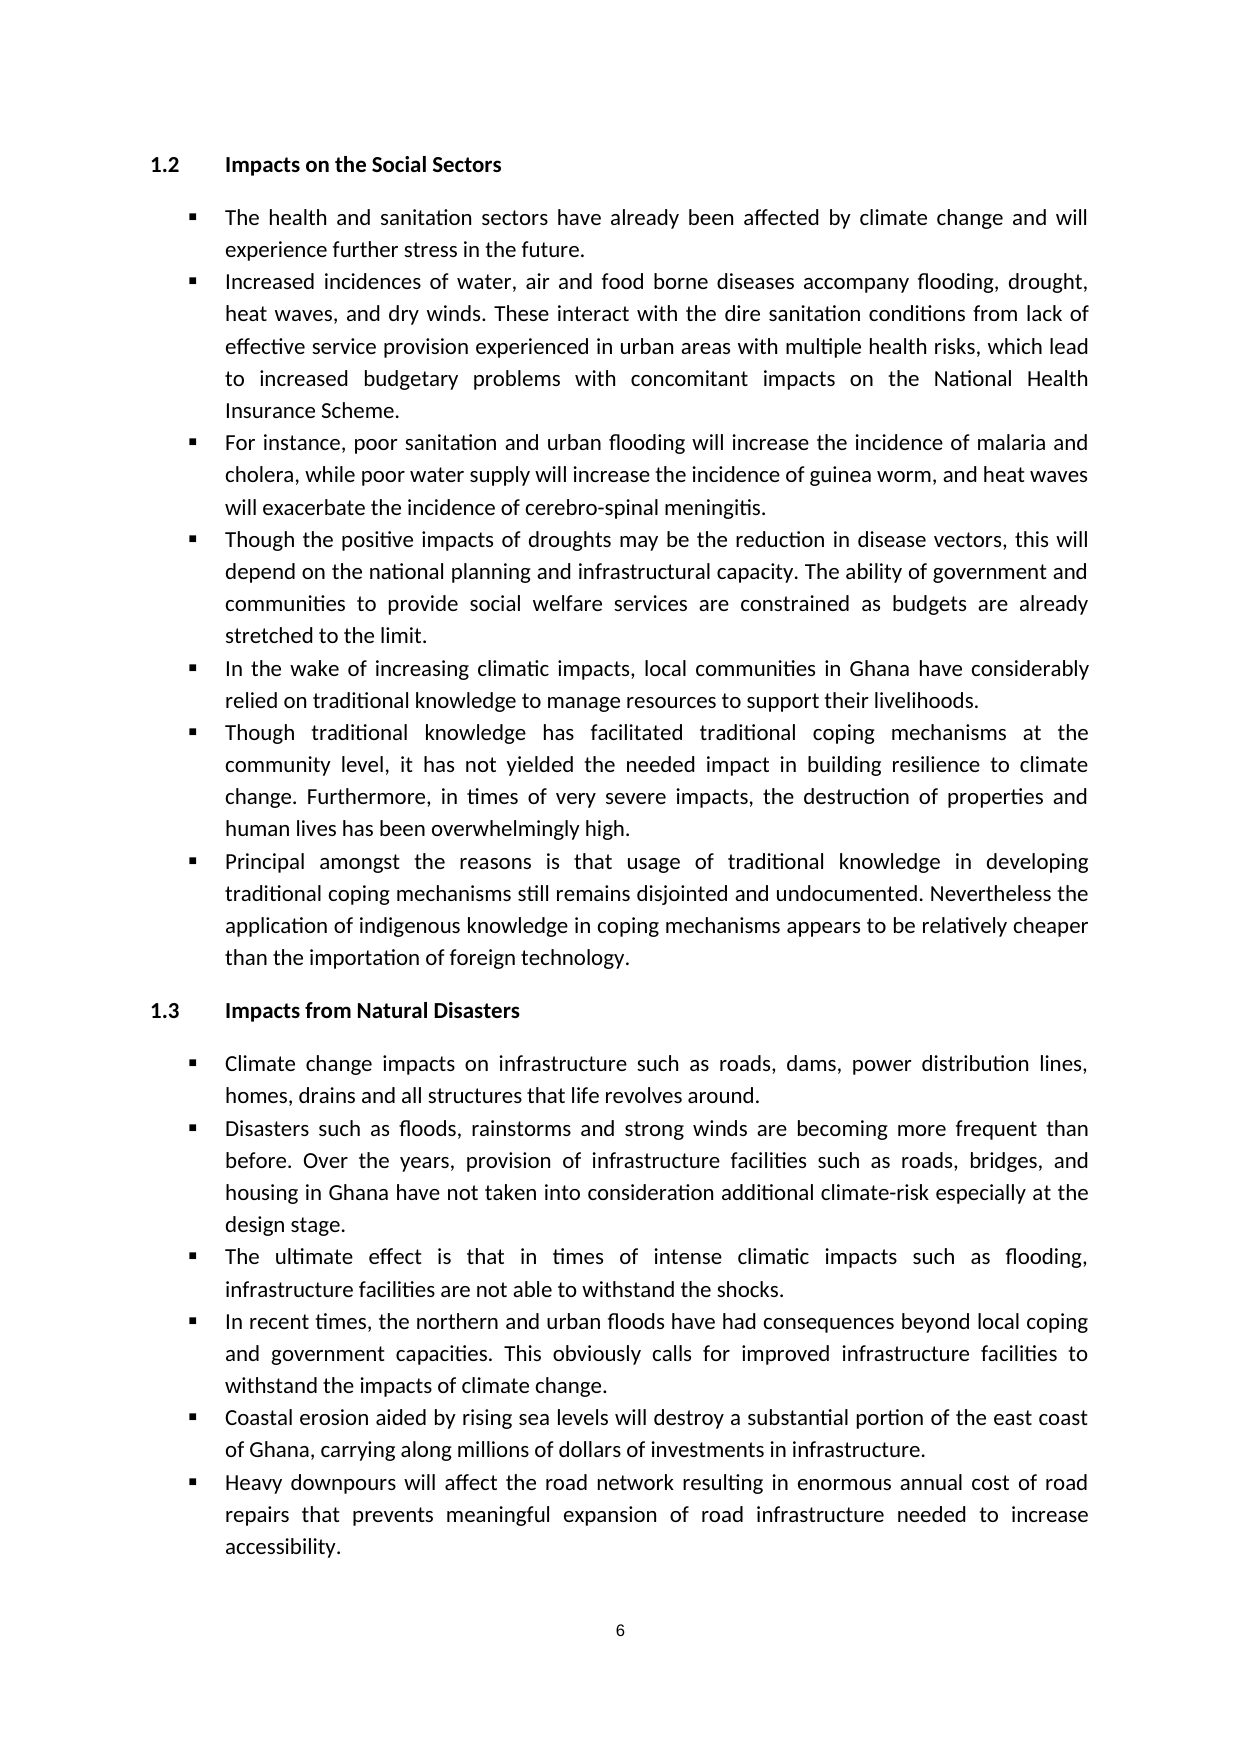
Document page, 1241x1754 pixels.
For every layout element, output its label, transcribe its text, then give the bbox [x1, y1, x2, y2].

list Disasters such as floods, rainstorms and strong winds are becoming more frequent than before. Over the years, provision of infrastructure facilities such as roads, bridges, and housing in Ghana have not taken into consideration additional climate-risk especially at the design stage. [187, 1114, 1090, 1238]
text 1.2 Impacts on the Social Sectors [150, 150, 1090, 178]
list Though the positive impacts of droughts may be the reduction in disease vectors, this will depend on the national planning and infrastructural capacity. The ability of government and communities to provide social welfare services are constrained as budgets are already stretched to the limit. [187, 525, 1090, 649]
list For instance, poor sanitation and urban flooding will increase the incidence of malaria and cholera, while poor water supply will increase the incidence of guinea worm, and heat waves will exacerbate the incidence of cerebro-spinal meningitis. [187, 428, 1090, 521]
text 1.3 Impacts from Natural Disasters [150, 996, 1090, 1024]
list Increased incidences of water, air and food borne diseases accompany flooding, drought, heat waves, and dry winds. These interact with the dire sanitation conditions from lack of effective service provision experienced in urban areas with multiple health risks, which lead to increased budgetary problems with concomitant impacts on the National Health Insurance Scheme. [187, 267, 1090, 424]
list The ultimate effect is that in times of intense climatic impacts such as flooding, infrastructure facilities are not able to withstand the shocks. [187, 1242, 1090, 1303]
list Coastal erosion aided by rising sea levels will destroy a substantial portion of the east coast of Ghana, carrying along millions of dollars of investments in infrastructure. [187, 1403, 1090, 1464]
list Heavy downpours will affect the road network resulting in enormous annual cost of road repairs that prevents meaningful expansion of road infrastructure needed to increase accessibility. [187, 1468, 1090, 1560]
list The health and sanitation sectors have already been affected by climate change and will experience further stress in the future. [187, 203, 1090, 263]
list In the wake of increasing climatic impacts, local communities in Ghana have considerably relied on traditional knowledge to manage resources to support their livelihoods. [187, 654, 1090, 714]
list Though traditional knowledge has facilitated traditional coping mechanisms at the community level, it has not yielded the needed impact in building resilience to climate change. Furthermore, in times of very severe impacts, the destruction of properties and human lives has been overwhelmingly high. [187, 718, 1090, 843]
list Principal amongst the reasons is that usage of traditional knowledge in developing traditional coping mechanisms still remains disjointed and undocumented. Nevertheless the application of indigenous knowledge in coping mechanisms appears to be relatively cheaper than the importation of foreign technology. [187, 847, 1090, 971]
list Climate change impacts on infrastructure such as roads, dams, power distribution lines, homes, drains and all structures that life revolves around. [187, 1049, 1090, 1109]
list In recent times, the northern and urban floods have had consequences beyond local coping and government capacities. This obviously calls for improved infrastructure facilities to withstand the impacts of climate change. [187, 1307, 1090, 1399]
